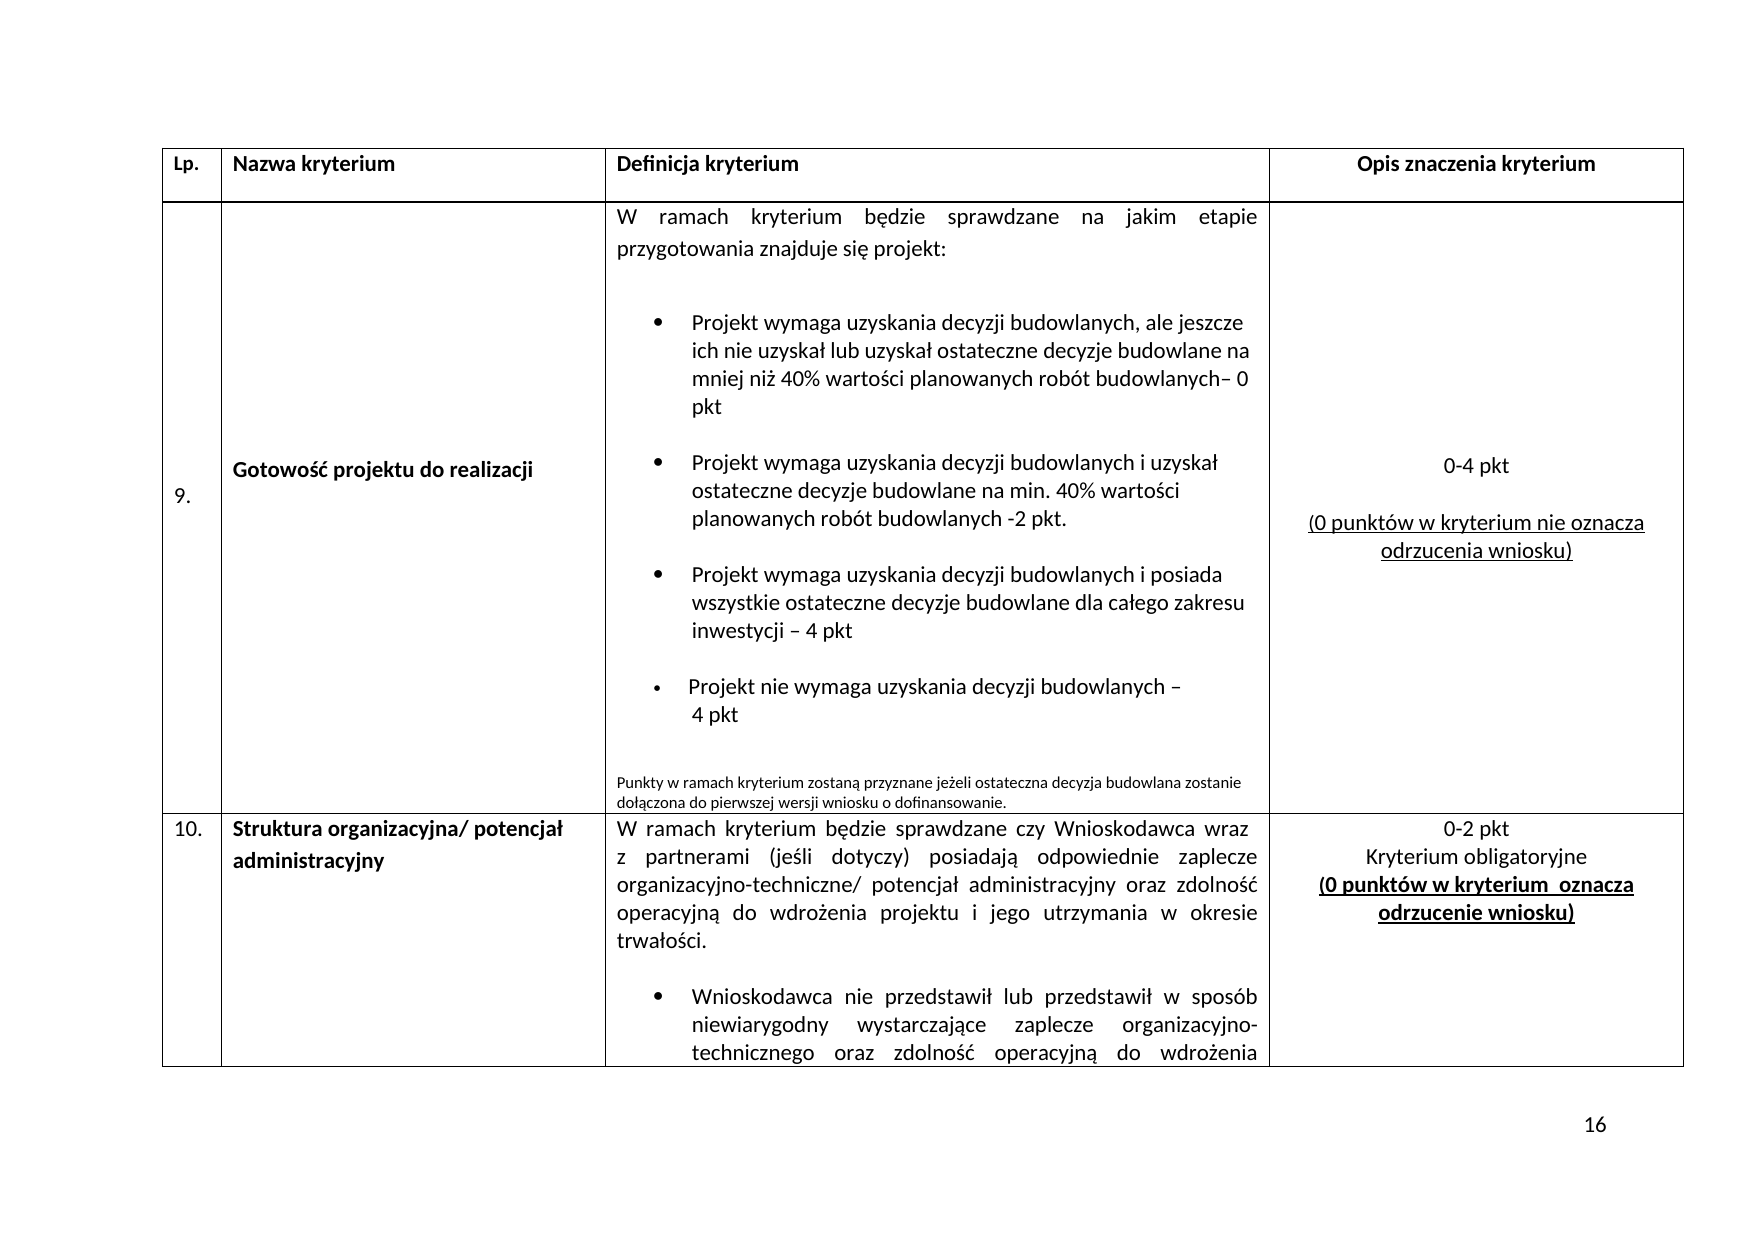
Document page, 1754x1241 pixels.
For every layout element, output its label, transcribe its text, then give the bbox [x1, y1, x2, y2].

table_cell 0-4 pkt (0 punktów w kryterium nie oznacza odrzucenia wniosku) [1270, 203, 1683, 813]
table_cell Gotowość projektu do realizacji [222, 203, 605, 813]
table_cell 10. [163, 814, 221, 1066]
table_header Opis znaczenia kryterium [1270, 149, 1683, 201]
table_header Nazwa kryterium [222, 149, 605, 201]
table_cell 9. [163, 203, 221, 813]
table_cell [222, 814, 605, 1066]
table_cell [606, 814, 1269, 1066]
table_header Lp. [163, 149, 221, 201]
table_header Definicja kryterium [606, 149, 1269, 201]
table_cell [1270, 814, 1683, 1066]
table_cell W ramach kryterium będzie sprawdzane na jakim etapie przygotowania znajduje się projekt: Projekt wymaga uzyskania decyzji budowlanych, ale jeszcze ich nie uzyskał lub uzyskał ostateczne decyzje budowlane na mniej niż 40% wartości planowanych robót budowlanych– 0 pkt Projekt wymaga uzyskania decyzji budowlanych i uzyskał ostateczne decyzje budowlane na min. 40% wartości planowanych robót budowlanych -2 pkt. Projekt wymaga uzyskania decyzji budowlanych i posiada wszystkie ostateczne decyzje budowlane dla całego zakresu inwestycji – 4 pkt Projekt nie wymaga uzyskania decyzji budowlanych – 4 pkt Punkty w ramach kryterium zostaną przyznane jeżeli ostateczna decyzja budowlana zostanie dołączona do pierwszej wersji wniosku o dofinansowanie. [606, 203, 1269, 813]
